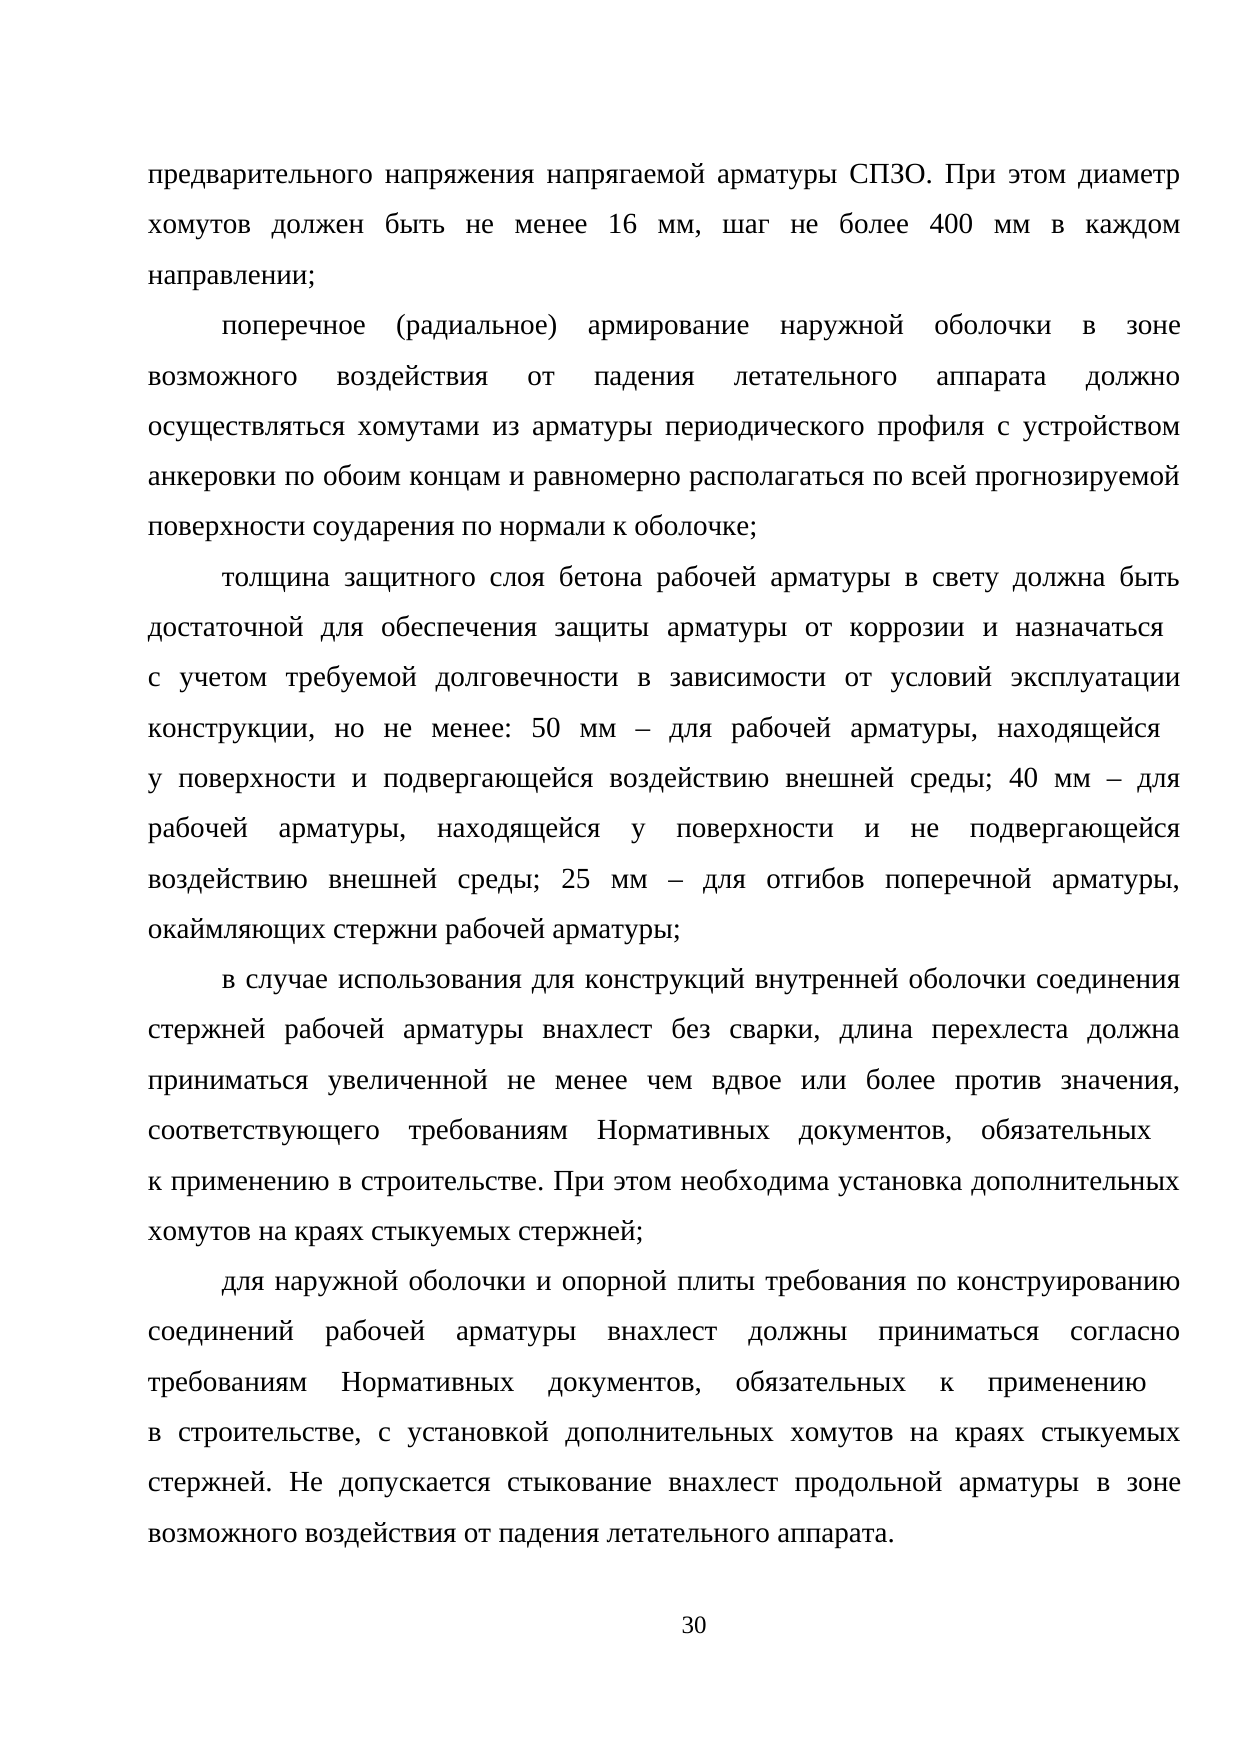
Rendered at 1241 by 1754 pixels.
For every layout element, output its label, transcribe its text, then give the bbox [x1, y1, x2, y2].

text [148, 156, 1181, 291]
text в случае использования для конструкций внутренней оболочки соединения стержней рабочей арматуры внахлест без сварки, длина перехлеста должна приниматься увеличенной не менее чем вдвое или более против значения, соответствующего требованиям Нормативных документов, обязательных к применению в строительстве. При этом необходима установка дополнительных хомутов на краях стыкуемых стержней; [148, 961, 1181, 1246]
text для наружной оболочки и опорной плиты требования по конструированию соединений рабочей арматуры внахлест должны приниматься согласно требованиям Нормативных документов, обязательных к применению в строительстве, с установкой дополнительных хомутов на краях стыкуемых стержней. Не допускается стыкование внахлест продольной арматуры в зоне возможного воздействия от падения летательного аппарата. [148, 1263, 1181, 1548]
text поперечное (радиальное) армирование наружной оболочки в зоне возможного воздействия от падения летательного аппарата должно осуществляться хомутами из арматуры периодического профиля с устройством анкеровки по обоим концам и равномерно располагаться по всей прогнозируемой поверхности соударения по нормали к оболочке; [148, 307, 1181, 542]
text толщина защитного слоя бетона рабочей арматуры в свету должна быть достаточной для обеспечения защиты арматуры от коррозии и назначаться с учетом требуемой долговечности в зависимости от условий эксплуатации конструкции, но не менее: 50 мм – для рабочей арматуры, находящейся у поверхности и подвергающейся воздействию внешней среды; 40 мм – для рабочей арматуры, находящейся у поверхности и не подвергающейся воздействию внешней среды; 25 мм – для отгибов поперечной арматуры, окаймляющих стержни рабочей арматуры; [148, 559, 1181, 944]
